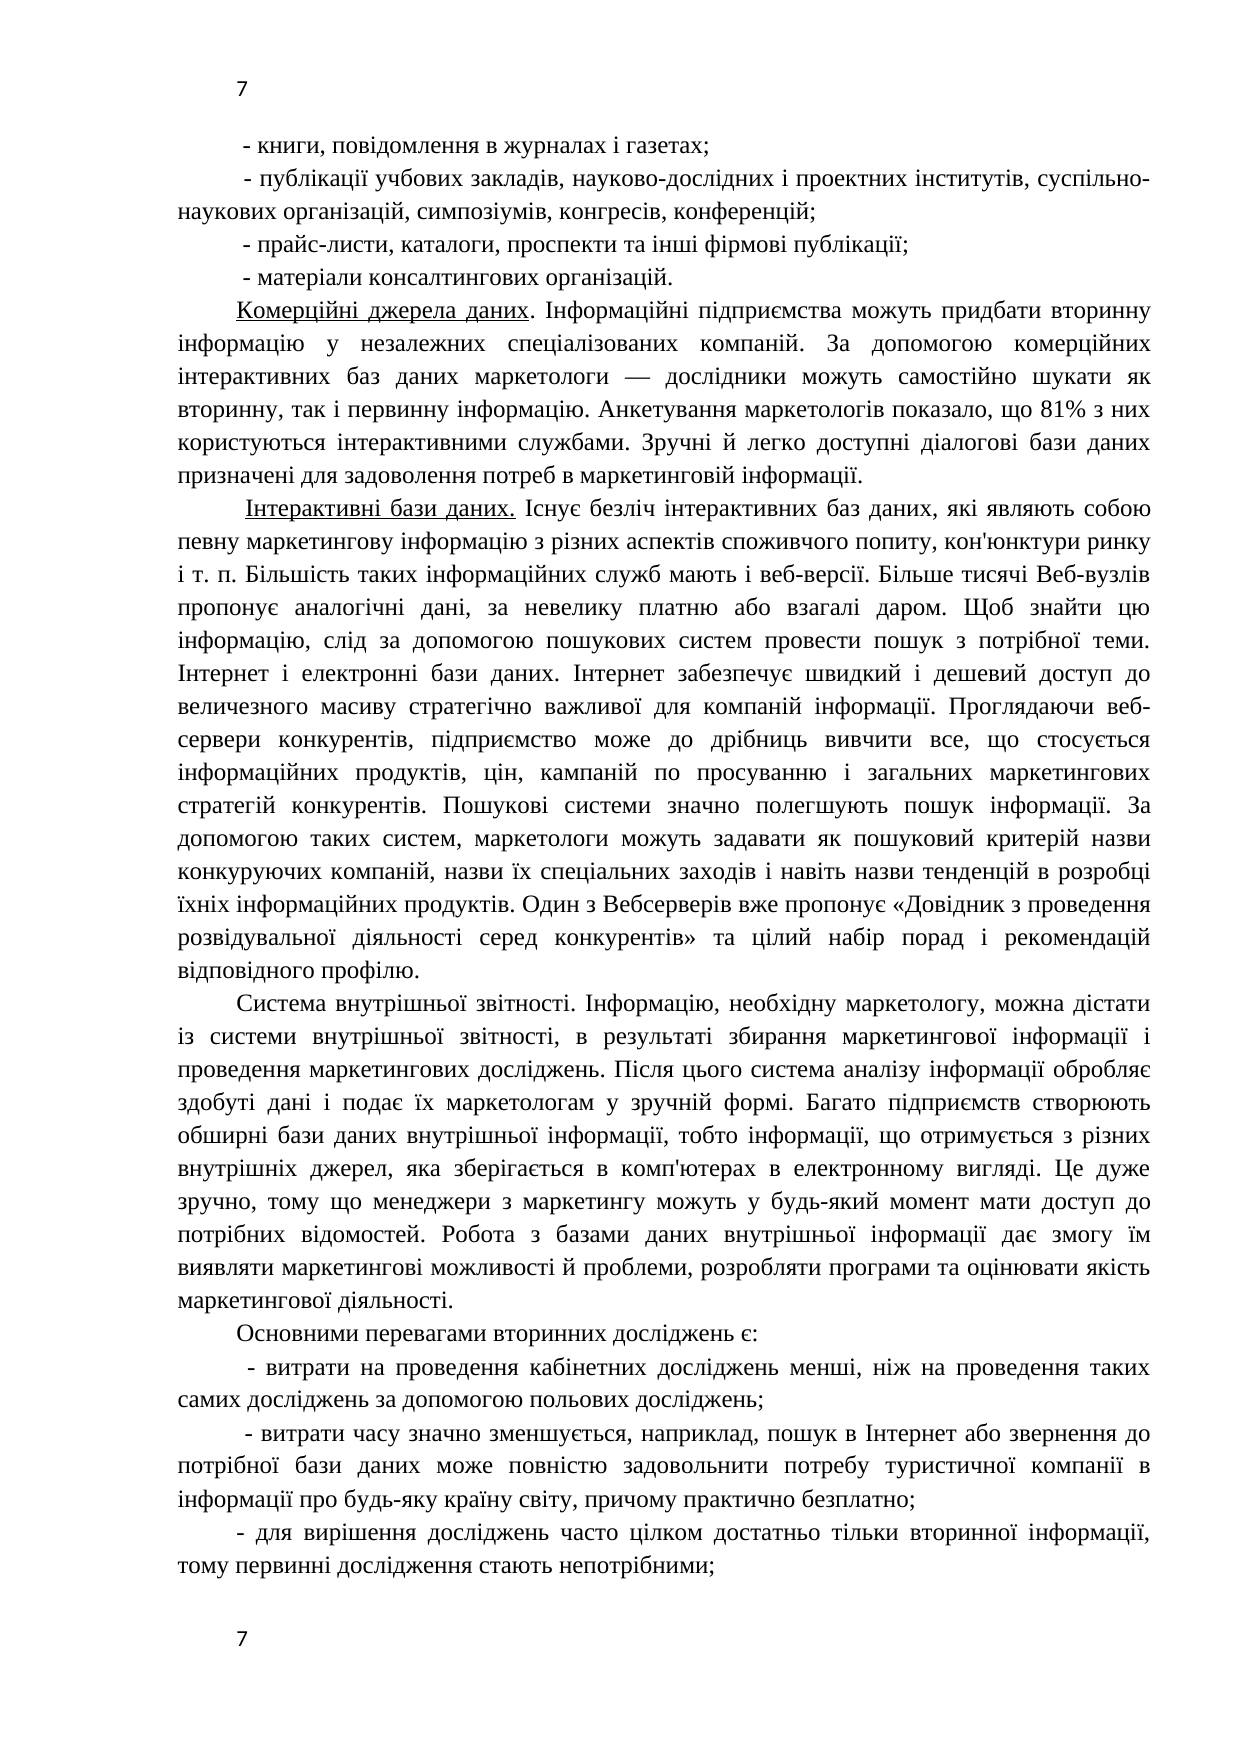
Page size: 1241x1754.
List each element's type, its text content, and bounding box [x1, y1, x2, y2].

text - для вирішення досліджень часто цілком достатньо тільки вторинної інформації, тому первинні дослідження стають непотрібними; [177, 1517, 1152, 1578]
text - витрати часу значно зменшується, наприклад, пошук в Інтернет або звернення до потрібної бази даних може повністю задовольнити потребу туристичної компанії в інформації про будь-яку країну світу, причому практично безплатно; [177, 1418, 1152, 1512]
text - книги, повідомлення в журналах і газетах; [177, 130, 1152, 158]
text Інтерактивні бази даних. Існує безліч інтерактивних баз даних, які являють собою певну маркетингову інформацію з різних аспектів споживчого попиту, кон'юнктури ринку і т. п. Більшість таких інформаційних служб мають і веб-версії. Більше тисячі Веб-вузлів пропонує аналогічні дані, за невелику платню або взагалі даром. Щоб знайти цю інформацію, слід за допомогою пошукових систем провести пошук з потрібної теми. Інтернет і електронні бази даних. Інтернет забезпечує швидкий і дешевий доступ до величезного масиву стратегічно важливої для компаній інформації. Проглядаючи веб-сервери конкурентів, підприємство може до дрібниць вивчити все, що стосується інформаційних продуктів, цін, кампаній по просуванню і загальних маркетингових стратегій конкурентів. Пошукові системи значно полегшують пошук інформації. За допомогою таких систем, маркетологи можуть задавати як пошуковий критерій назви конкуруючих компаній, назви їх спеціальних заходів і навіть назви тенденцій в розробці їхніх інформаційних продуктів. Один з Вебсерверів вже пропонує «Довідник з проведення розвідувальної діяльності серед конкурентів» та цілий набір порад і рекомендацій відповідного профілю. [177, 493, 1152, 984]
text - витрати на проведення кабінетних досліджень менші, ніж на проведення таких самих досліджень за допомогою польових досліджень; [177, 1352, 1152, 1413]
text - публікації учбових закладів, науково-дослідних і проектних інститутів, суспільно-наукових організацій, симпозіумів, конгресів, конференцій; [177, 163, 1152, 224]
text - прайс-листи, каталоги, проспекти та інші фірмові публікації; [177, 229, 1152, 258]
text Основними перевагами вторинних досліджень є: [177, 1318, 1152, 1347]
text Комерційні джерела даних. Інформаційні підприємства можуть придбати вторинну інформацію у незалежних спеціалізованих компаній. За допомогою комерційних інтерактивних баз даних маркетологи — дослідники можуть самостійно шукати як вторинну, так і первинну інформацію. Анкетування маркетологів показало, що 81% з них користуються інтерактивними службами. Зручні й легко доступні діалогові бази даних призначені для задоволення потреб в маркетинговій інформації. [177, 295, 1152, 489]
text - матеріали консалтингових організацій. [177, 262, 1152, 291]
text Система внутрішньої звітності. Інформацію, необхідну маркетологу, можна дістати із системи внутрішньої звітності, в результаті збирання маркетингової інформації і проведення маркетингових досліджень. Після цього система аналізу інформації обробляє здобуті дані і подає їх маркетологам у зручній формі. Багато підприємств створюють обширні бази даних внутрішньої інформації, тобто інформації, що отримується з різних внутрішніх джерел, яка зберігається в комп'ютерах в електронному вигляді. Це дуже зручно, тому що менеджери з маркетингу можуть у будь-який момент мати доступ до потрібних відомостей. Робота з базами даних внутрішньої інформації дає змогу їм виявляти маркетингові можливості й проблеми, розробляти програми та оцінювати якість маркетингової діяльності. [177, 988, 1152, 1314]
